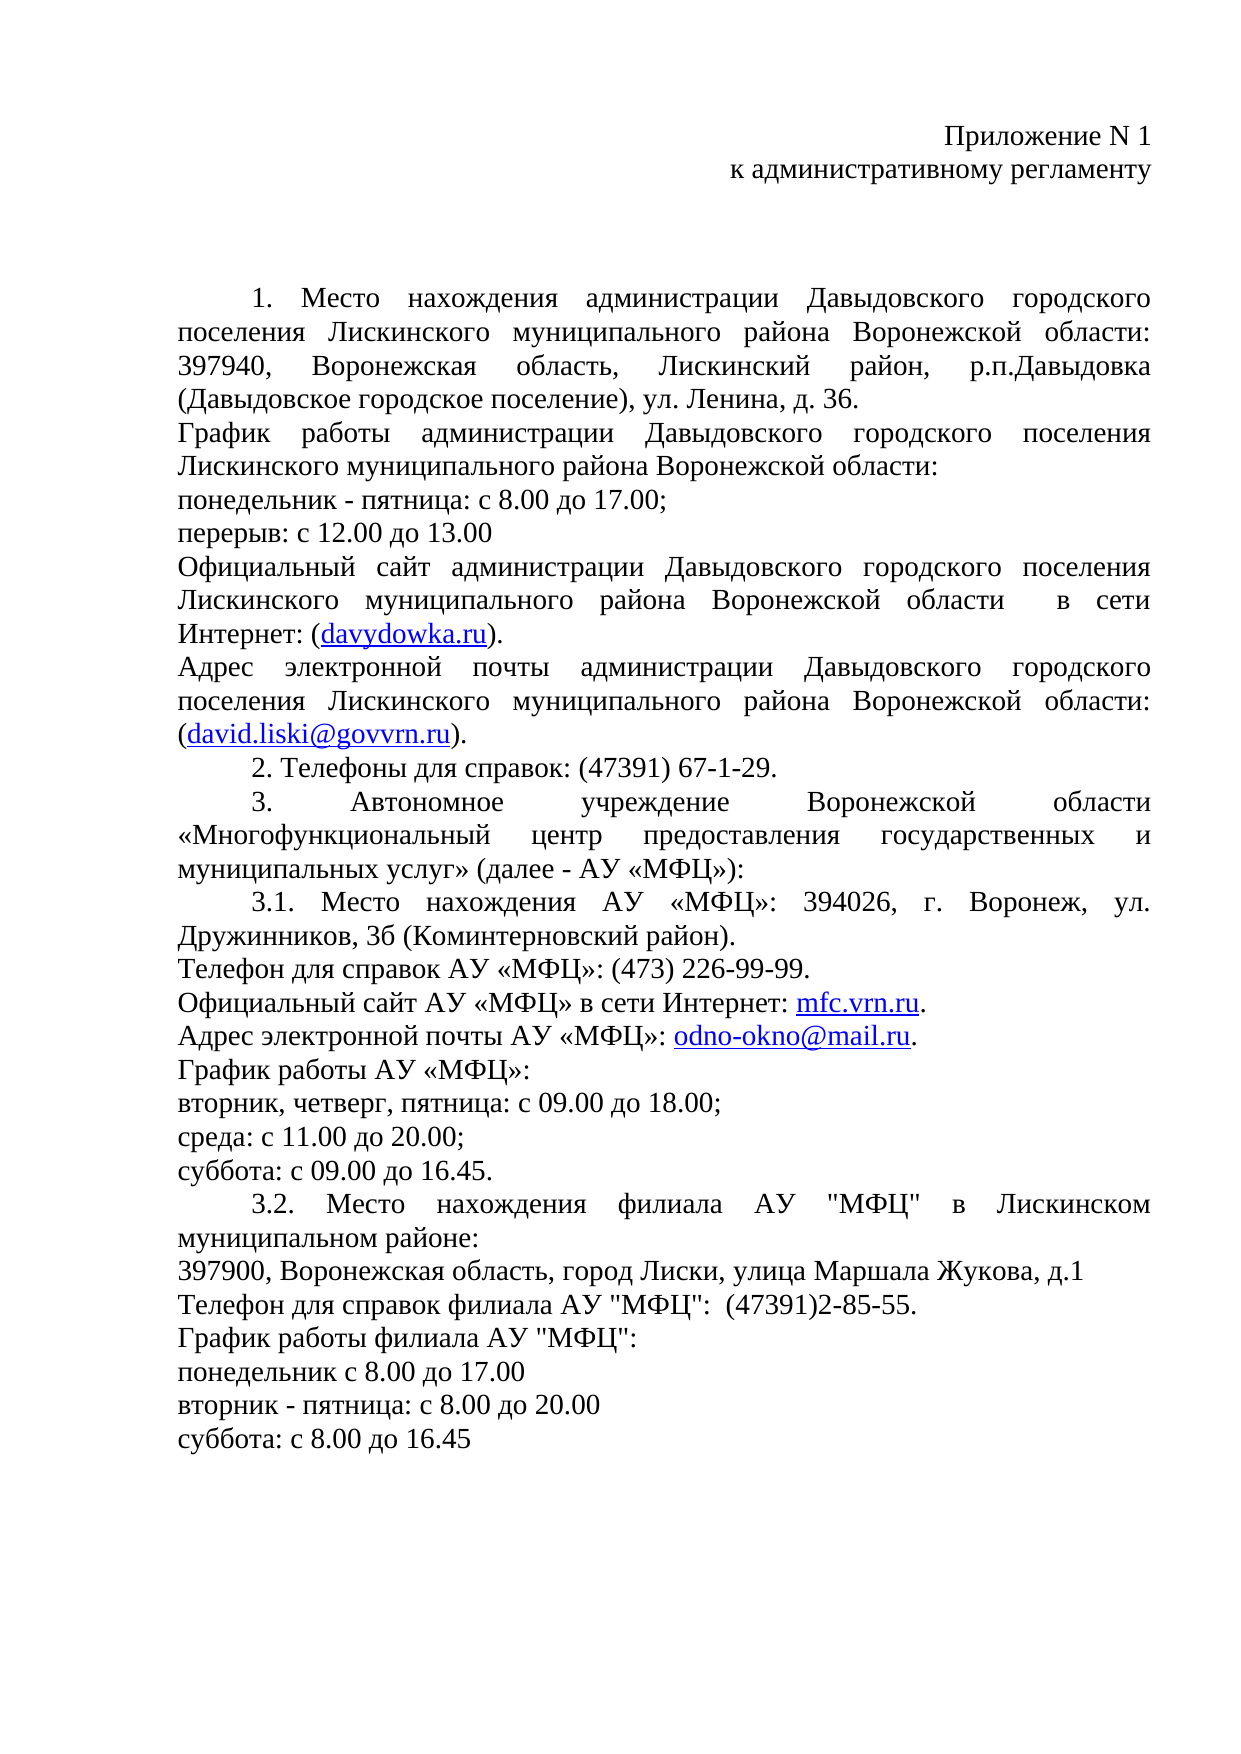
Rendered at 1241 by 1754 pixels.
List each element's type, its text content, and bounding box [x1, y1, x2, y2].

text График работы АУ «МФЦ»: [177, 1052, 1152, 1086]
text суббота: с 09.00 до 16.45. [177, 1153, 1152, 1186]
text 3. Автономное учреждение Воронежской области «Многофункциональный центр предоставления государственных и муниципальных услуг» (далее - АУ «МФЦ»): [177, 784, 1152, 884]
text График работы администрации Давыдовского городского поселения Лискинского муниципального района Воронежской области: [177, 415, 1152, 482]
text Приложение N 1 [177, 118, 1152, 152]
text Официальный сайт администрации Давыдовского городского поселения Лискинского муниципального района Воронежской области в сети Интернет: (davydowka.ru). [177, 549, 1152, 649]
text Адрес электронной почты администрации Давыдовского городского поселения Лискинского муниципального района Воронежской области: (david.liski@govvrn.ru). [177, 649, 1152, 750]
text 1. Место нахождения администрации Давыдовского городского поселения Лискинского муниципального района Воронежской области: 397940, Воронежская область, Лискинский район, р.п.Давыдовка (Давыдовское городское поселение), ул. Ленина, д. 36. [177, 281, 1152, 415]
text вторник, четверг, пятница: с 09.00 до 18.00; [177, 1086, 1152, 1119]
text 2. Телефоны для справок: (47391) 67-1-29. [177, 750, 1152, 784]
text 397900, Воронежская область, город Лиски, улица Маршала Жукова, д.1 [177, 1253, 1152, 1287]
text к административному регламенту [177, 152, 1152, 185]
text среда: с 11.00 до 20.00; [177, 1119, 1152, 1153]
text вторник - пятница: с 8.00 до 20.00 [177, 1387, 1152, 1421]
text Телефон для справок филиала АУ "МФЦ": (47391)2-85-55. [177, 1287, 1152, 1320]
text Официальный сайт АУ «МФЦ» в сети Интернет: mfc.vrn.ru. [177, 985, 1152, 1018]
text перерыв: с 12.00 до 13.00 [177, 515, 1152, 549]
text График работы филиала АУ "МФЦ": [177, 1320, 1152, 1354]
text понедельник с 8.00 до 17.00 [177, 1354, 1152, 1387]
text Адрес электронной почты АУ «МФЦ»: odno-okno@mail.ru. [177, 1018, 1152, 1052]
text Телефон для справок АУ «МФЦ»: (473) 226-99-99. [177, 951, 1152, 985]
text понедельник - пятница: с 8.00 до 17.00; [177, 482, 1152, 515]
text суббота: с 8.00 до 16.45 [177, 1421, 1152, 1454]
text 3.1. Место нахождения АУ «МФЦ»: 394026, г. Воронеж, ул. Дружинников, 3б (Коминтерновский район). [177, 884, 1152, 951]
text 3.2. Место нахождения филиала АУ "МФЦ" в Лискинском муниципальном районе: [177, 1186, 1152, 1253]
